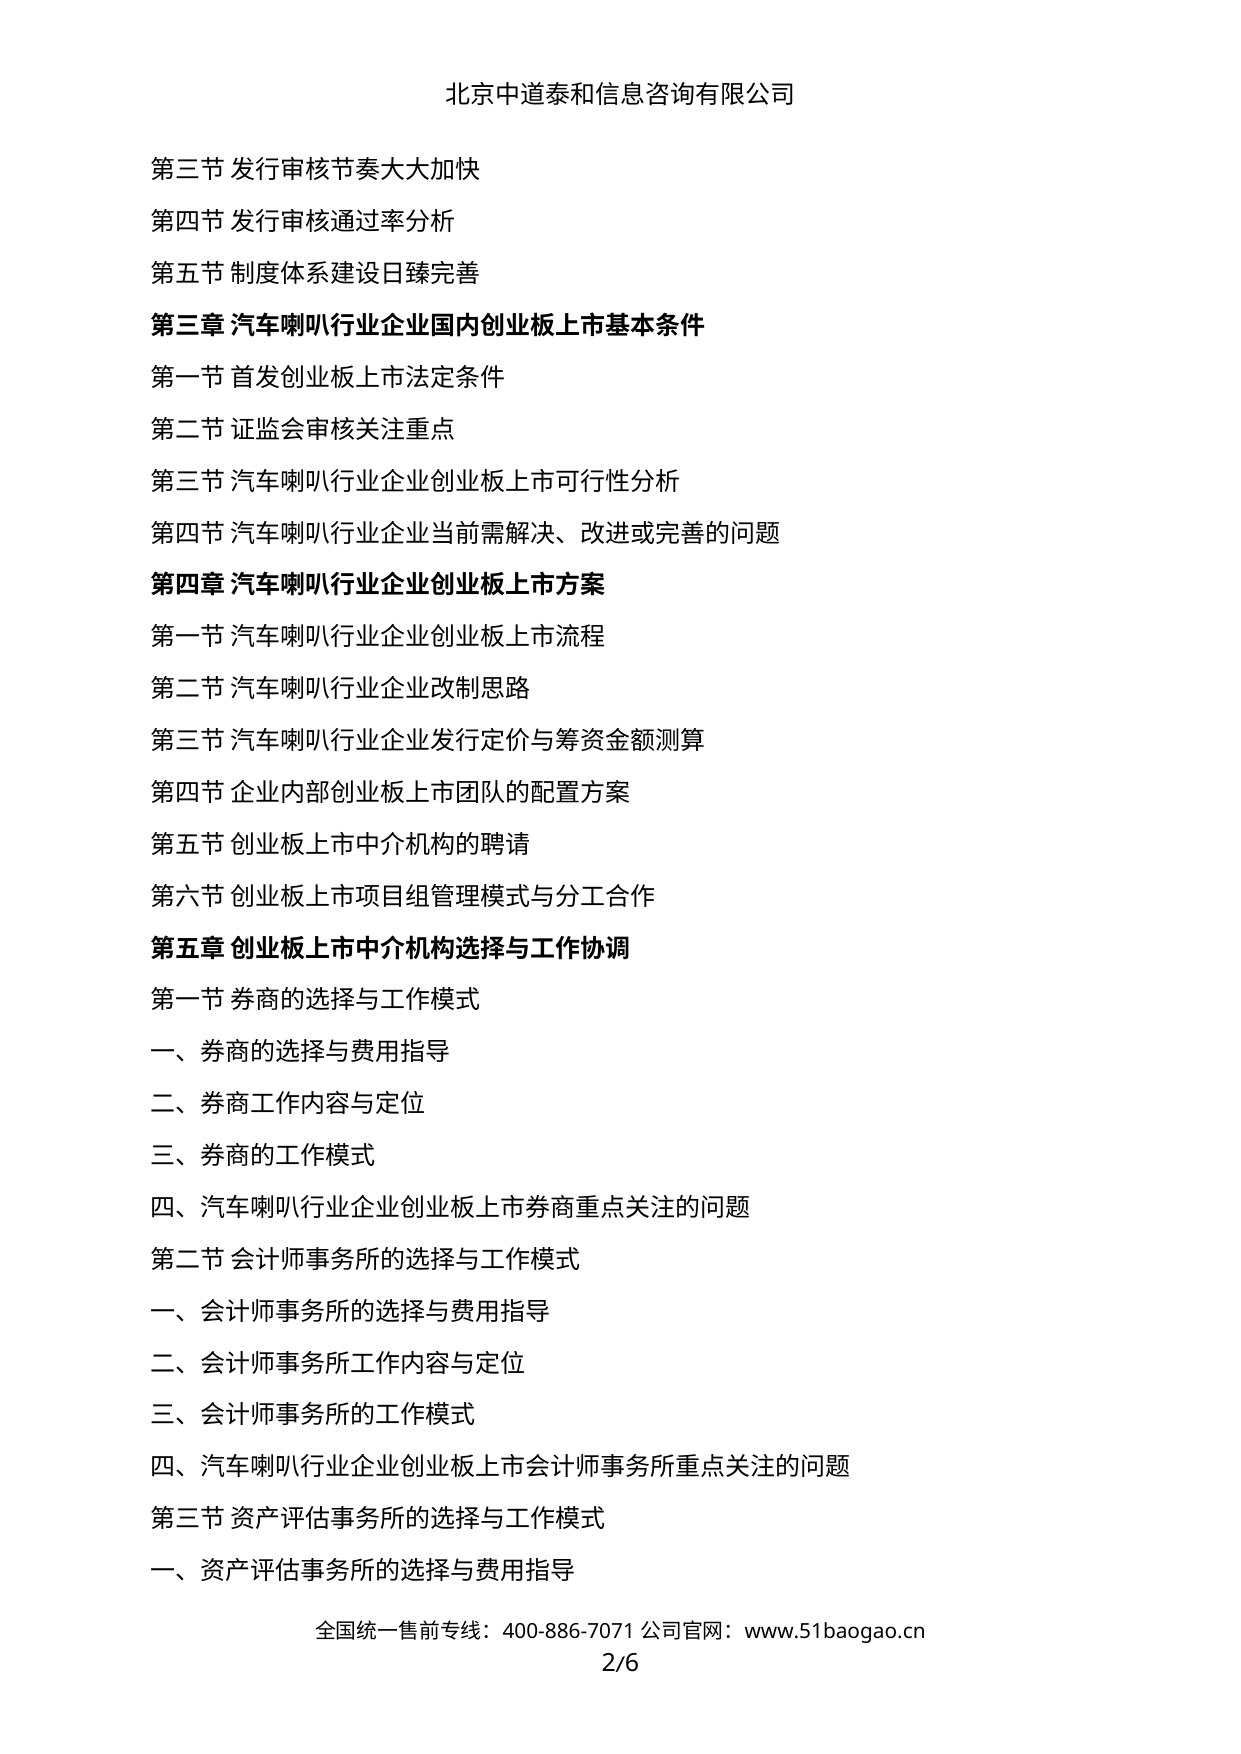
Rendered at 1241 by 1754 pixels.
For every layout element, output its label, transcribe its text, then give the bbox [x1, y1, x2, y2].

text 第二节 会计师事务所的选择与工作模式 [150, 1239, 1090, 1276]
text 三、券商的工作模式 [150, 1136, 1090, 1172]
text 二、券商工作内容与定位 [150, 1084, 1090, 1120]
text 第四节 汽车喇叭行业企业当前需解决、改进或完善的问题 [150, 513, 1090, 549]
text 第五章 创业板上市中介机构选择与工作协调 [150, 928, 1090, 964]
text 第五节 制度体系建设日臻完善 [150, 254, 1090, 290]
text 第三节 汽车喇叭行业企业发行定价与筹资金额测算 [150, 721, 1090, 757]
text 第三节 发行审核节奏大大加快 [150, 150, 1090, 186]
text 第二节 证监会审核关注重点 [150, 409, 1090, 446]
text 一、资产评估事务所的选择与费用指导 [150, 1551, 1090, 1587]
text 第三节 资产评估事务所的选择与工作模式 [150, 1499, 1090, 1535]
text 四、汽车喇叭行业企业创业板上市券商重点关注的问题 [150, 1187, 1090, 1224]
text 二、会计师事务所工作内容与定位 [150, 1343, 1090, 1379]
text 第六节 创业板上市项目组管理模式与分工合作 [150, 876, 1090, 912]
text 第五节 创业板上市中介机构的聘请 [150, 824, 1090, 861]
text 三、会计师事务所的工作模式 [150, 1395, 1090, 1431]
text 第四节 企业内部创业板上市团队的配置方案 [150, 772, 1090, 809]
text 一、会计师事务所的选择与费用指导 [150, 1291, 1090, 1327]
text 第三章 汽车喇叭行业企业国内创业板上市基本条件 [150, 306, 1090, 342]
text 第一节 券商的选择与工作模式 [150, 980, 1090, 1016]
text 第三节 汽车喇叭行业企业创业板上市可行性分析 [150, 461, 1090, 497]
text 一、券商的选择与费用指导 [150, 1032, 1090, 1068]
text 第四节 发行审核通过率分析 [150, 202, 1090, 238]
text 第一节 首发创业板上市法定条件 [150, 357, 1090, 394]
text 第一节 汽车喇叭行业企业创业板上市流程 [150, 617, 1090, 653]
text 四、汽车喇叭行业企业创业板上市会计师事务所重点关注的问题 [150, 1447, 1090, 1483]
text 第二节 汽车喇叭行业企业改制思路 [150, 669, 1090, 705]
text 第四章 汽车喇叭行业企业创业板上市方案 [150, 565, 1090, 601]
